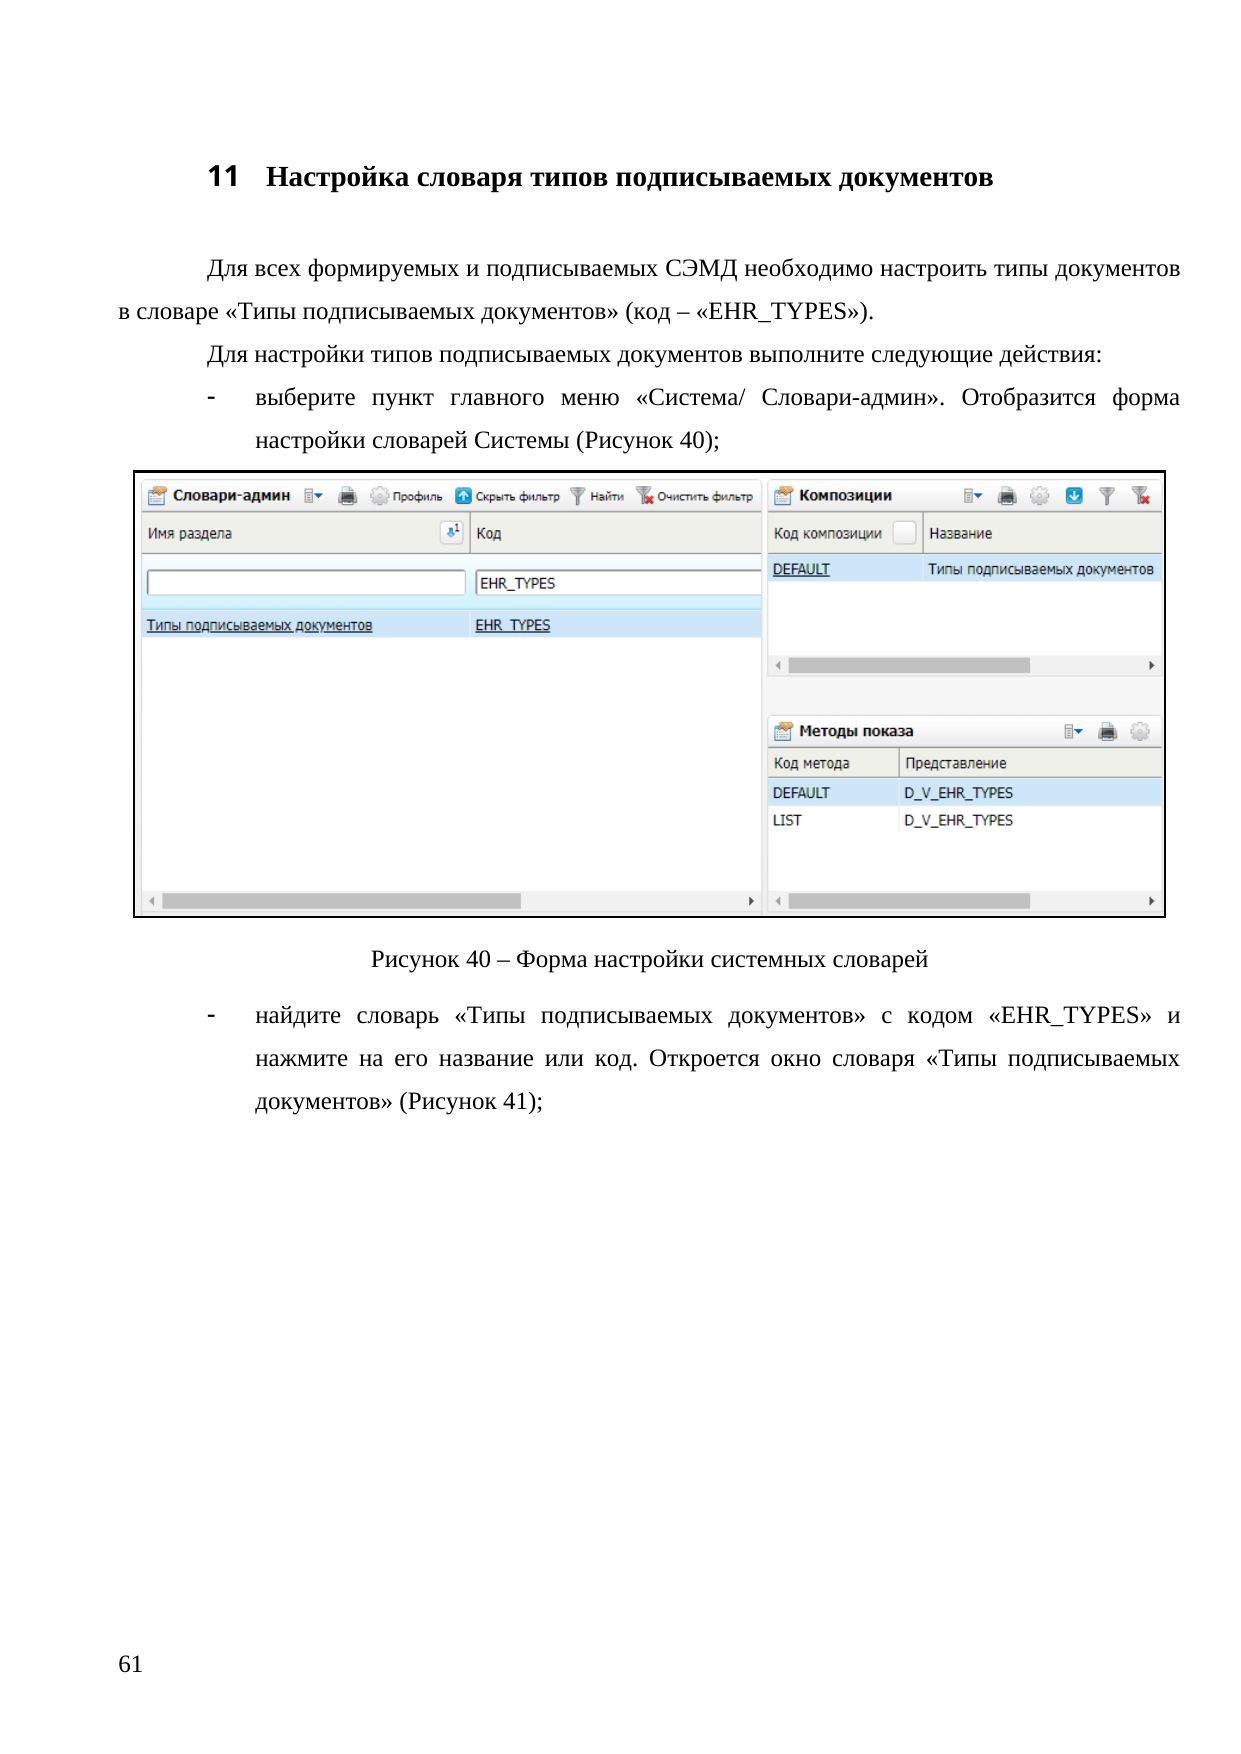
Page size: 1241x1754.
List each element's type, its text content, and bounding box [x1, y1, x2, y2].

text Для всех формируемых и подписываемых СЭМД необходимо настроить типы документов в словаре «Типы подписываемых документов» (код – «EHR_TYPES»). [118, 253, 1181, 324]
subtitle Настройка словаря типов подписываемых документов [207, 156, 1181, 195]
title Для настройки типов подписываемых документов выполните следующие действия: [118, 339, 1181, 368]
list найдите словарь «Типы подписываемых документов» с кодом «EHR_TYPES» и нажмите на его название или код. Откроется окно словаря «Типы подписываемых документов» (Рисунок 41); [207, 1000, 1181, 1115]
picture [135, 473, 1164, 916]
title Рисунок 40 – Форма настройки системных словарей [118, 944, 1181, 973]
list выберите пункт главного меню «Система/ Словари-админ». Отобразится форма настройки словарей Системы (Рисунок 40); [207, 382, 1181, 454]
